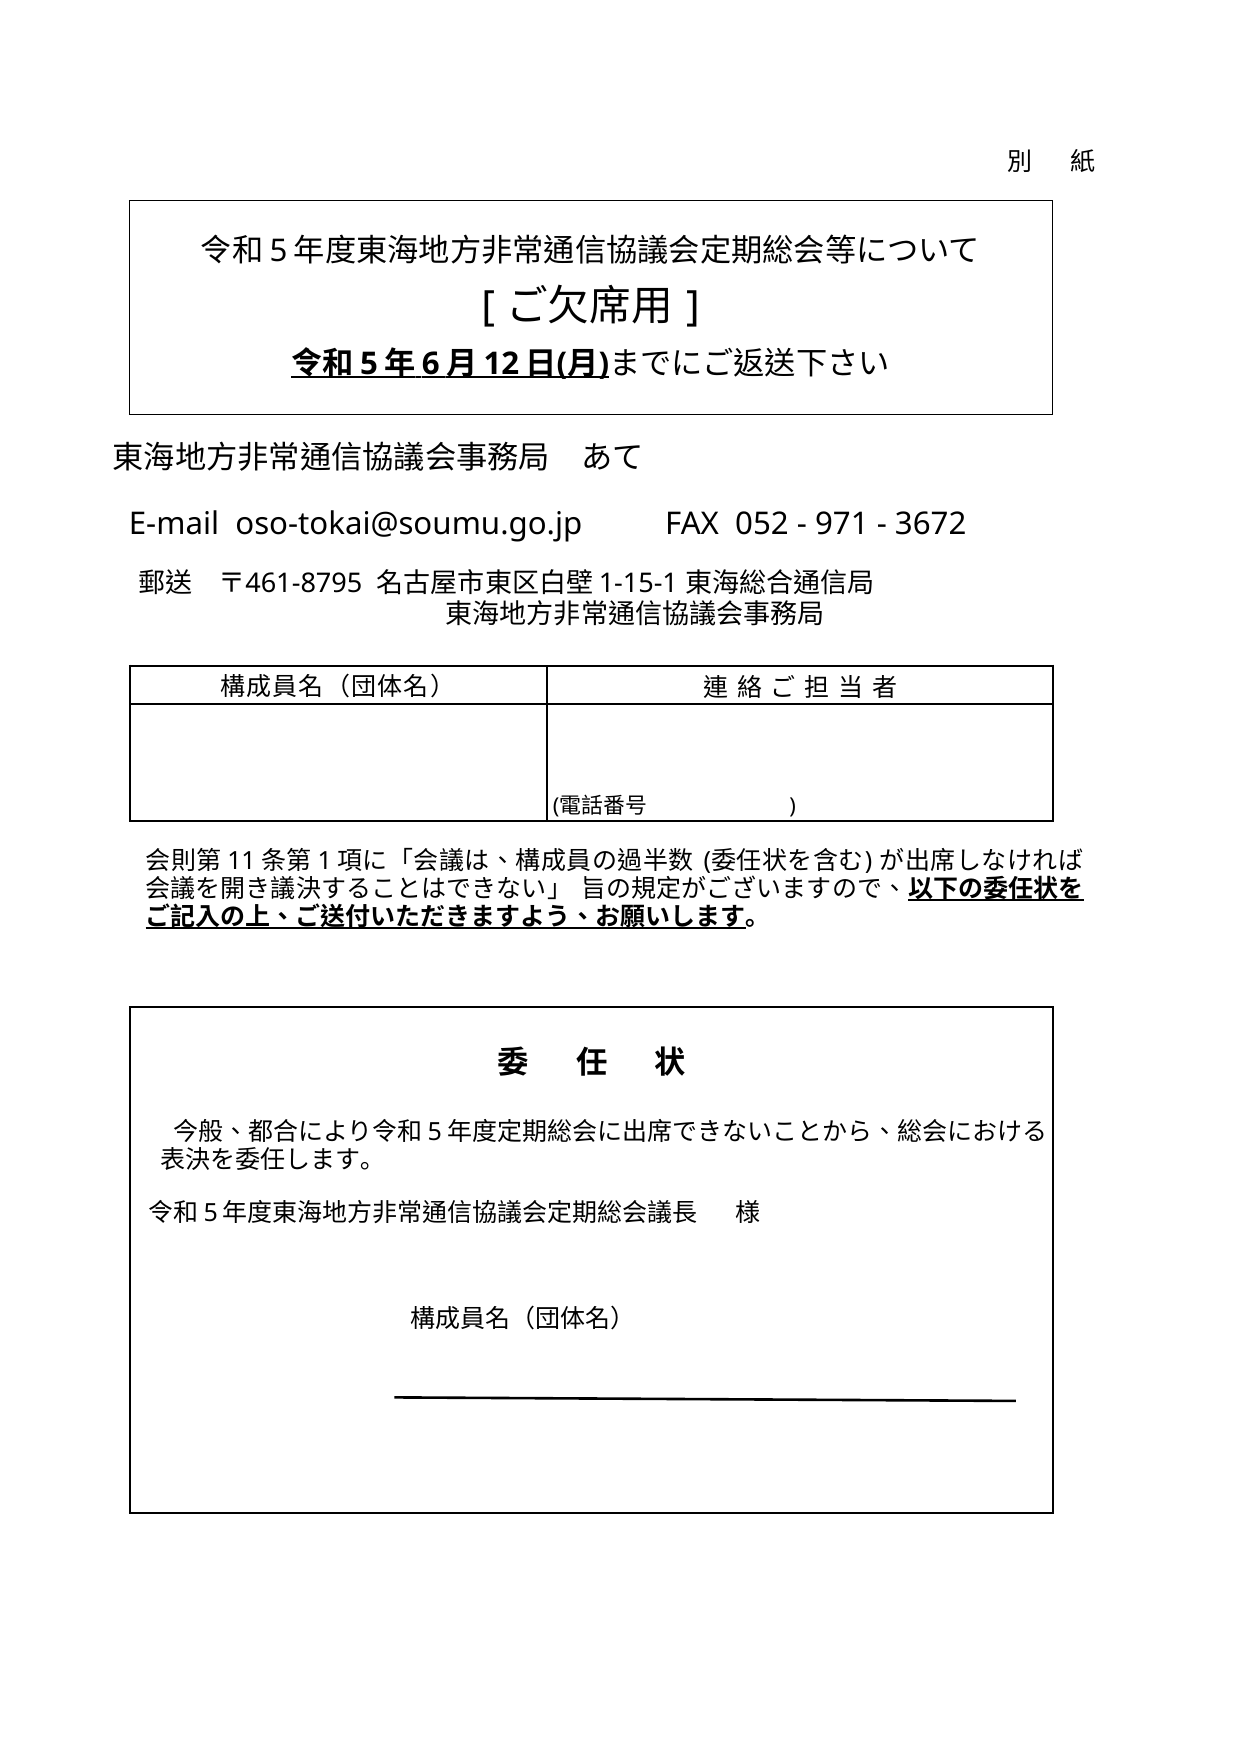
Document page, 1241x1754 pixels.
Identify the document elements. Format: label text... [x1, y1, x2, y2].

table_header 構成員名（団体名） [131, 667, 546, 703]
text 別 紙 [134, 150, 1095, 175]
table_header 令和5年度東海地方非常通信協議会定期総会等について [ ご欠席用 ] 令和5年6月12日(月)までにご返送下さい [130, 201, 1052, 414]
table_header 委 任 状 今般、都合により令和5年度定期総会に出席できないことから、総会における 表決を委任します｡ 令和5年度東海地方非常通信協議会定期総会議長 様 構成員名（団体名） [131, 1008, 1052, 1512]
table_cell (電話番号 ) [548, 705, 1052, 819]
table_cell [131, 705, 546, 819]
text 郵送 〒461-8795 名古屋市東区白壁1-15-1 東海総合通信局 [112, 568, 1128, 599]
text E-mail oso-tokai@soumu.go.jp FAX 052 - 971 - 3672 [112, 501, 1128, 543]
text 東海地方非常通信協議会事務局 [112, 599, 1128, 629]
text 東海地方非常通信協議会事務局 あて [112, 439, 1128, 476]
table_header 連絡ご担当者 [548, 667, 1052, 703]
text 会則第11条第1項に「会議は、構成員の過半数 (委任状を含む) が出席しなければ会議を開き議決することはできない」 旨の規定がございますので、以下の委任状をご記入の上、ご送付いただきますよう、お願いします｡ [145, 847, 1084, 931]
